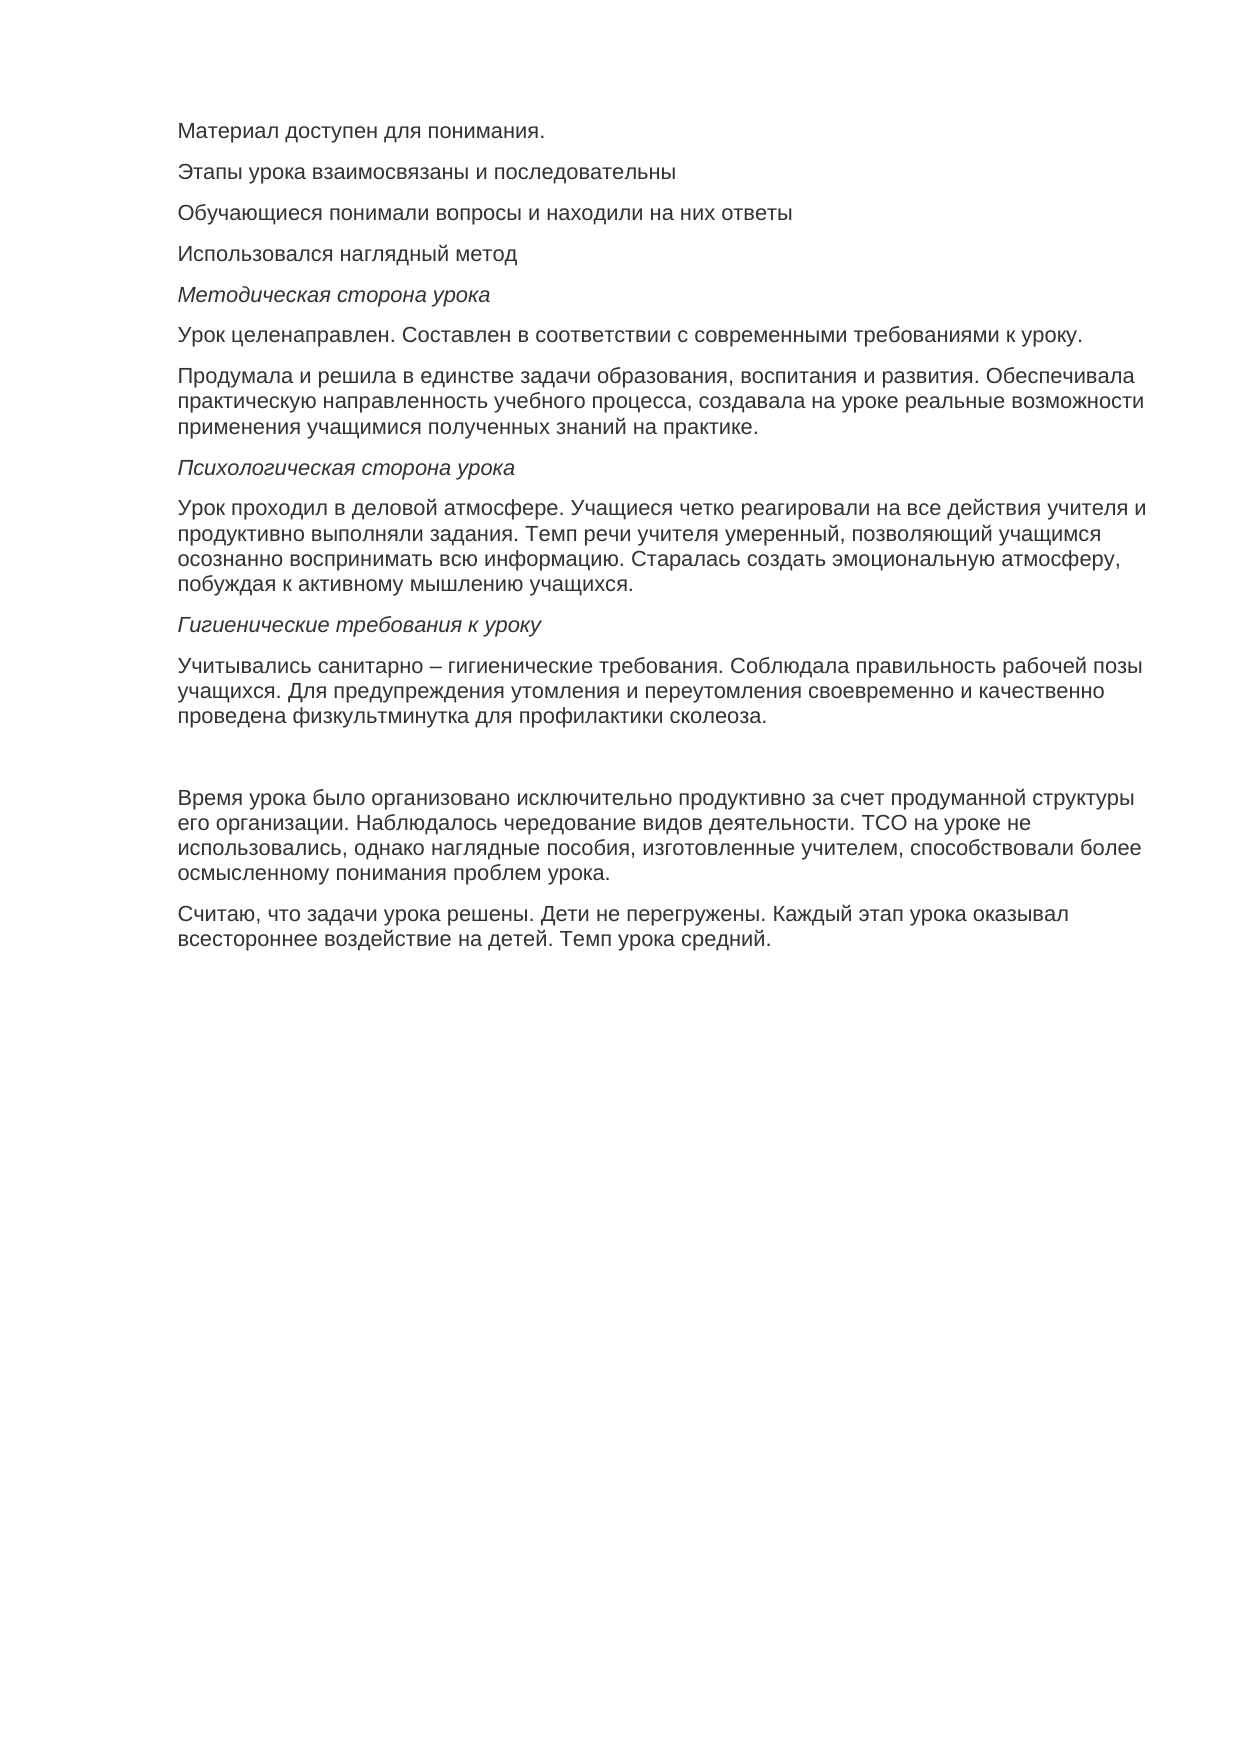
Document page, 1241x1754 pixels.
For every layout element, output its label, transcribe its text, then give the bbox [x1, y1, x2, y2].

text Урок проходил в деловой атмосфере. Учащиеся четко реагировали на все действия учителя и продуктивно выполняли задания. Темп речи учителя умеренный, позволяющий учащимся осознанно воспринимать всю информацию. Старалась создать эмоциональную атмосферу, побуждая к активному мышлению учащихся. [177, 495, 1152, 596]
text Время урока было организовано исключительно продуктивно за счет продуманной структуры его организации. Наблюдалось чередование видов деятельности. ТСО на уроке не использовались, однако наглядные пособия, изготовленные учителем, способствовали более осмысленному понимания проблем урока. [177, 784, 1152, 885]
text Считаю, что задачи урока решены. Дети не перегружены. Каждый этап урока оказывал всестороннее воздействие на детей. Темп урока средний. [177, 901, 1152, 951]
text Методическая сторона урока [177, 281, 1152, 307]
text Этапы урока взаимосвязаны и последовательны [177, 159, 1152, 184]
text Урок целенаправлен. Составлен в соответствии с современными требованиями к уроку. [177, 322, 1152, 347]
text Учитывались санитарно – гигиенические требования. Соблюдала правильность рабочей позы учащихся. Для предупреждения утомления и переутомления своевременно и качественно проведена физкультминутка для профилактики сколеоза. [177, 652, 1152, 728]
text Продумала и решила в единстве задачи образования, воспитания и развития. Обеспечивала практическую направленность учебного процесса, создавала на уроке реальные возможности применения учащимися полученных знаний на практике. [177, 363, 1152, 439]
text Материал доступен для понимания. [177, 118, 1152, 143]
text Психологическая сторона урока [177, 454, 1152, 479]
text Гигиенические требования к уроку [177, 612, 1152, 637]
text Использовался наглядный метод [177, 241, 1152, 266]
text Обучающиеся понимали вопросы и находили на них ответы [177, 200, 1152, 225]
